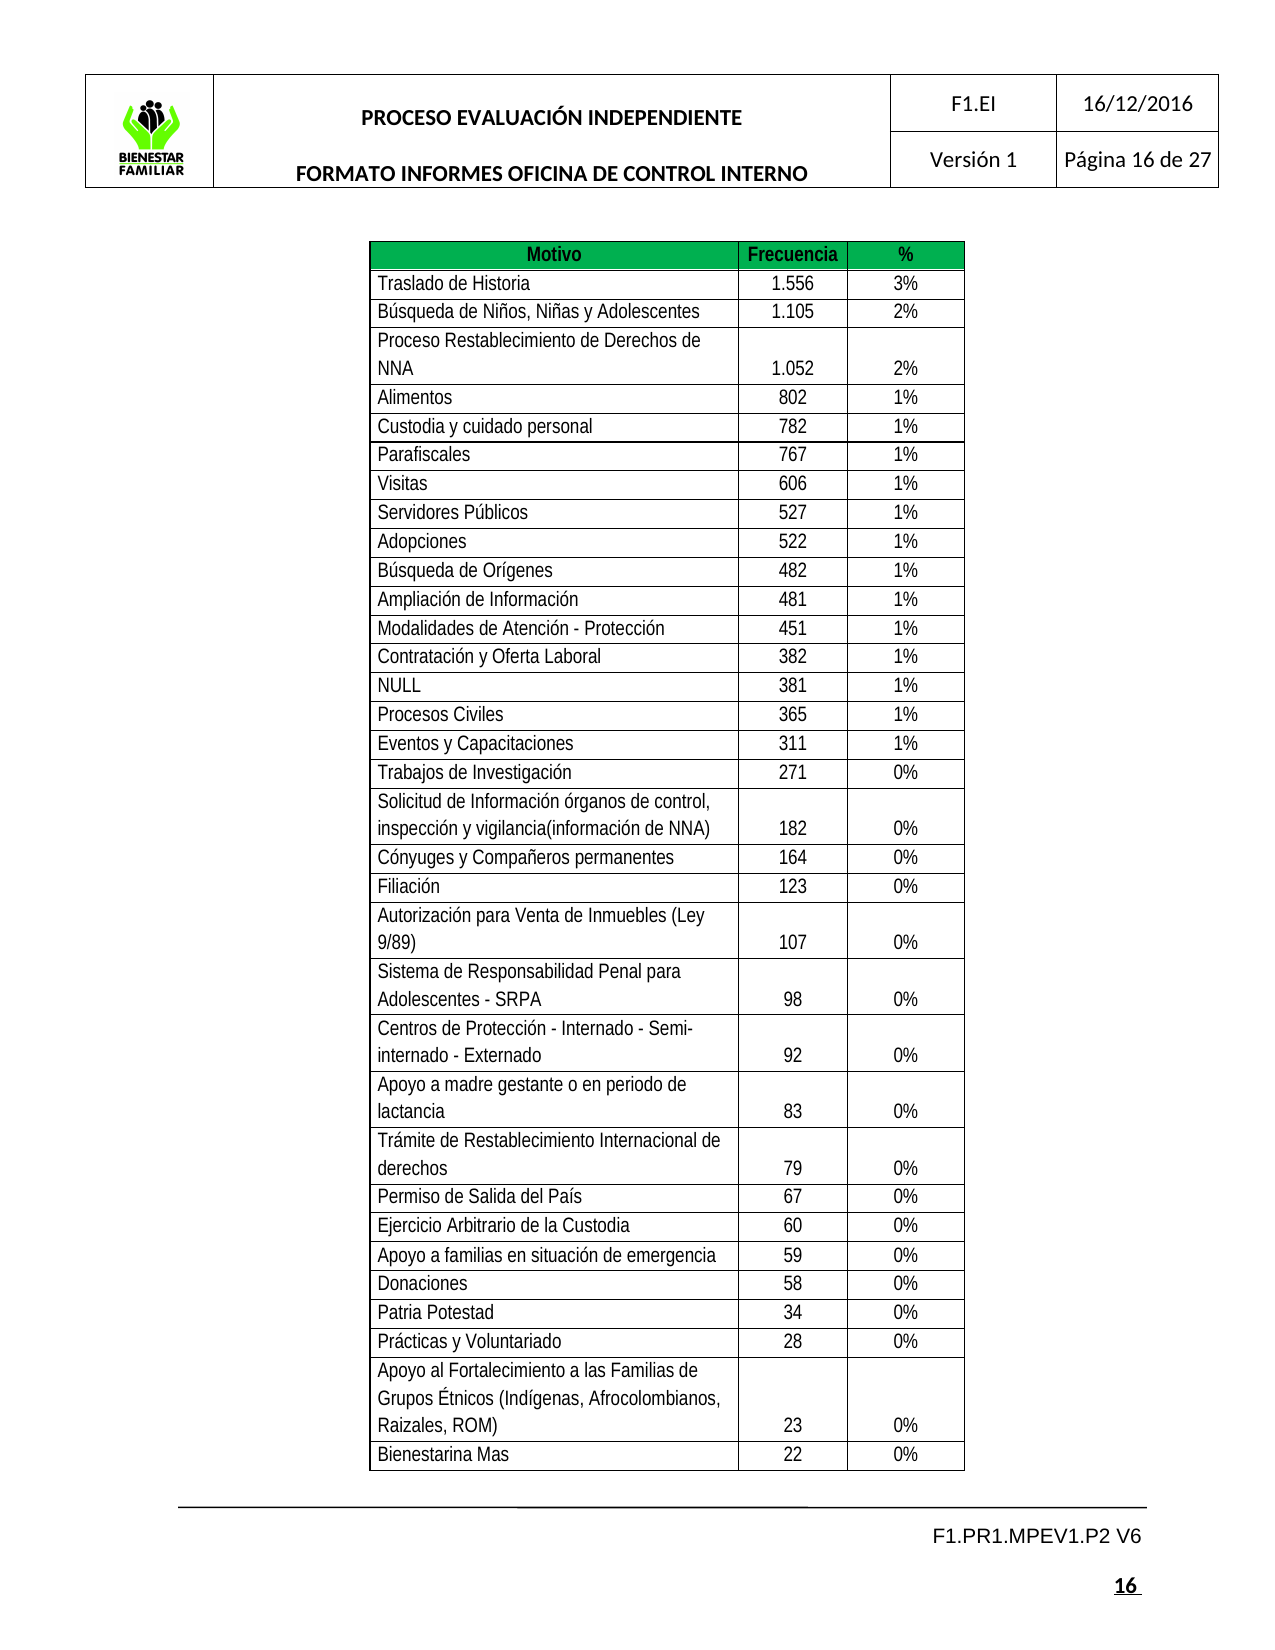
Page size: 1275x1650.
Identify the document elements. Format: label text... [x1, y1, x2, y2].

table_cell 527 [739, 500, 847, 528]
table_cell 365 [739, 702, 847, 730]
table_cell 1% [848, 587, 964, 614]
table_cell Donaciones [371, 1271, 738, 1299]
table_cell 1.052 [739, 328, 847, 384]
table_cell 481 [739, 587, 847, 614]
table_cell 0% [848, 1242, 964, 1270]
table_cell 0% [848, 1329, 964, 1357]
table_cell 1% [848, 385, 964, 412]
table_cell Apoyo a familias en situación de emergencia [371, 1242, 738, 1270]
table_cell Apoyo al Fortalecimiento a las Familias de Grupos Étnicos (Indígenas, Afrocolombianos, Raizales, ROM) [371, 1358, 738, 1441]
table_cell 92 [739, 1015, 847, 1071]
table_cell Prácticas y Voluntariado [371, 1329, 738, 1357]
table_cell 67 [739, 1185, 847, 1212]
table_cell 123 [739, 874, 847, 902]
table_cell 2% [848, 328, 964, 384]
table_cell 1% [848, 616, 964, 643]
table_cell Custodia y cuidado personal [371, 414, 738, 441]
table_cell Apoyo a madre gestante o en periodo de lactancia [371, 1072, 738, 1127]
table_cell 1% [848, 731, 964, 759]
table_cell 59 [739, 1242, 847, 1270]
table_cell Cónyuges y Compañeros permanentes [371, 845, 738, 873]
table_cell Centros de Protección - Internado - Semi-internado - Externado [371, 1015, 738, 1071]
table_cell Sistema de Responsabilidad Penal para Adolescentes - SRPA [371, 959, 738, 1014]
table_cell 60 [739, 1213, 847, 1241]
table_cell 382 [739, 644, 847, 672]
table_cell 1% [848, 471, 964, 499]
table_cell Solicitud de Información órganos de control, inspección y vigilancia(información de NNA) [371, 789, 738, 844]
table_cell 0% [848, 1300, 964, 1328]
table_cell 311 [739, 731, 847, 759]
table_cell 0% [848, 1358, 964, 1441]
table_cell Filiación [371, 874, 738, 902]
table_cell 0% [848, 1015, 964, 1071]
table_cell 0% [848, 845, 964, 873]
table_cell 182 [739, 789, 847, 844]
table_cell Bienestarina Mas [371, 1442, 738, 1469]
table_cell Contratación y Oferta Laboral [371, 644, 738, 672]
table_cell 83 [739, 1072, 847, 1127]
table_cell 767 [739, 443, 847, 470]
table_cell 1.556 [739, 271, 847, 298]
table_cell Autorización para Venta de Inmuebles (Ley 9/89) [371, 903, 738, 958]
table_cell Alimentos [371, 385, 738, 412]
table_cell 802 [739, 385, 847, 412]
table_cell 1% [848, 414, 964, 441]
table_cell 0% [848, 959, 964, 1014]
table_cell Visitas [371, 471, 738, 499]
table_cell 98 [739, 959, 847, 1014]
table_cell 1% [848, 529, 964, 557]
table_cell 23 [739, 1358, 847, 1441]
table_header Frecuencia [739, 242, 847, 269]
table_cell Trámite de Restablecimiento Internacional de derechos [371, 1128, 738, 1183]
table_cell 0% [848, 874, 964, 902]
table_cell 522 [739, 529, 847, 557]
table_cell 0% [848, 1442, 964, 1469]
table_cell 34 [739, 1300, 847, 1328]
table_cell 482 [739, 558, 847, 586]
table_cell 451 [739, 616, 847, 643]
table_cell 0% [848, 903, 964, 958]
table_cell Búsqueda de Niños, Niñas y Adolescentes [371, 300, 738, 327]
table_cell NULL [371, 673, 738, 701]
table_cell 0% [848, 1213, 964, 1241]
table_cell 271 [739, 760, 847, 788]
table_cell Parafiscales [371, 443, 738, 470]
table_cell 0% [848, 1072, 964, 1127]
table_cell Traslado de Historia [371, 271, 738, 298]
table_cell 1% [848, 644, 964, 672]
table_cell 0% [848, 760, 964, 788]
table_cell 0% [848, 789, 964, 844]
table_cell Permiso de Salida del País [371, 1185, 738, 1212]
table_cell Modalidades de Atención - Protección [371, 616, 738, 643]
table_cell 58 [739, 1271, 847, 1299]
table_cell 0% [848, 1271, 964, 1299]
table_cell Búsqueda de Orígenes [371, 558, 738, 586]
table_cell 22 [739, 1442, 847, 1469]
table_header Motivo [371, 242, 738, 269]
picture [113, 92, 190, 183]
table_cell Adopciones [371, 529, 738, 557]
table_cell Ampliación de Información [371, 587, 738, 614]
table_cell 1% [848, 673, 964, 701]
table_cell 782 [739, 414, 847, 441]
table_cell 1% [848, 558, 964, 586]
table_header % [848, 242, 964, 269]
table_cell Procesos Civiles [371, 702, 738, 730]
table_cell Servidores Públicos [371, 500, 738, 528]
table_cell 1% [848, 500, 964, 528]
table_cell 1% [848, 443, 964, 470]
table_cell 381 [739, 673, 847, 701]
table_cell Ejercicio Arbitrario de la Custodia [371, 1213, 738, 1241]
table_cell 107 [739, 903, 847, 958]
table_cell 164 [739, 845, 847, 873]
table_cell Trabajos de Investigación [371, 760, 738, 788]
table_cell 1% [848, 702, 964, 730]
table_cell Proceso Restablecimiento de Derechos de NNA [371, 328, 738, 384]
table_cell 606 [739, 471, 847, 499]
table_cell Eventos y Capacitaciones [371, 731, 738, 759]
table_cell 0% [848, 1185, 964, 1212]
table_cell 79 [739, 1128, 847, 1183]
table_cell 3% [848, 271, 964, 298]
table_cell 0% [848, 1128, 964, 1183]
table_cell 28 [739, 1329, 847, 1357]
table_cell 1.105 [739, 300, 847, 327]
table_cell Patria Potestad [371, 1300, 738, 1328]
table_cell 2% [848, 300, 964, 327]
